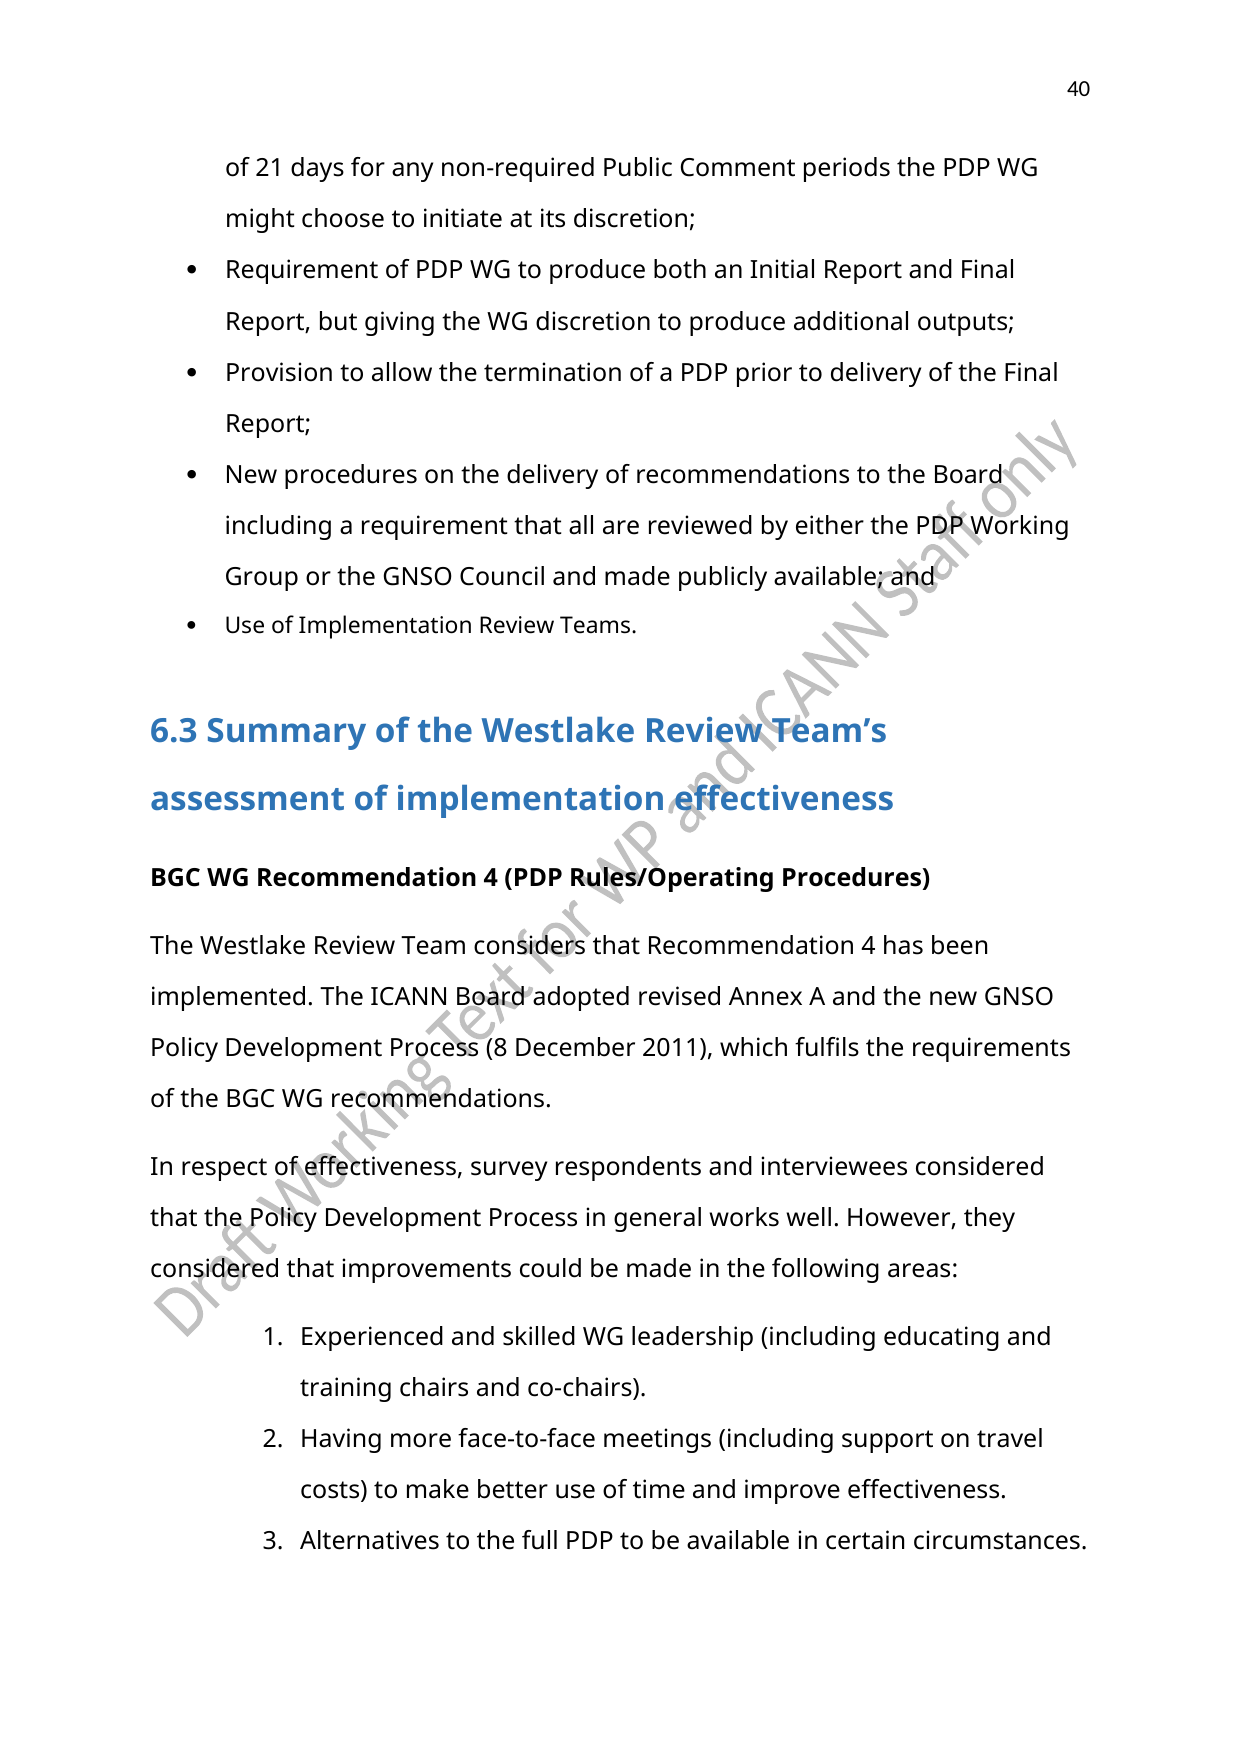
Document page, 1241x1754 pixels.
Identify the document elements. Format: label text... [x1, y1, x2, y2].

subtitle 6.3 Summary of the Westlake Review Team’s assessment of implementation effectiveness [150, 707, 1090, 821]
list Alternatives to the full PDP to be available in certain circumstances. [262, 1522, 1090, 1556]
list New procedures on the delivery of recommendations to the Board including a requirement that all are reviewed by either the PDP Working Group or the GNSO Council and made publicly available; and [187, 456, 1090, 592]
list Provision to allow the termination of a PDP prior to delivery of the Final Report; [187, 354, 1090, 439]
text BGC WG Recommendation 4 (PDP Rules/Operating Procedures) [150, 860, 1090, 894]
list Use of Implementation Review Teams. [187, 609, 1090, 641]
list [187, 150, 1090, 235]
text In respect of effectiveness, survey respondents and interviewees considered that the Policy Development Process in general works well. However, they considered that improvements could be made in the following areas: [150, 1148, 1090, 1284]
text The Westlake Review Team considers that Recommendation 4 has been implemented. The ICANN Board adopted revised Annex A and the new GNSO Policy Development Process (8 December 2011), which fulfils the requirements of the BGC WG recommendations. [150, 928, 1090, 1115]
list Having more face-to-face meetings (including support on travel costs) to make better use of time and improve effectiveness. [262, 1420, 1090, 1505]
list Experienced and skilled WG leadership (including educating and training chairs and co-chairs). [262, 1318, 1090, 1403]
list Requirement of PDP WG to produce both an Initial Report and Final Report, but giving the WG discretion to produce additional outputs; [187, 252, 1090, 337]
